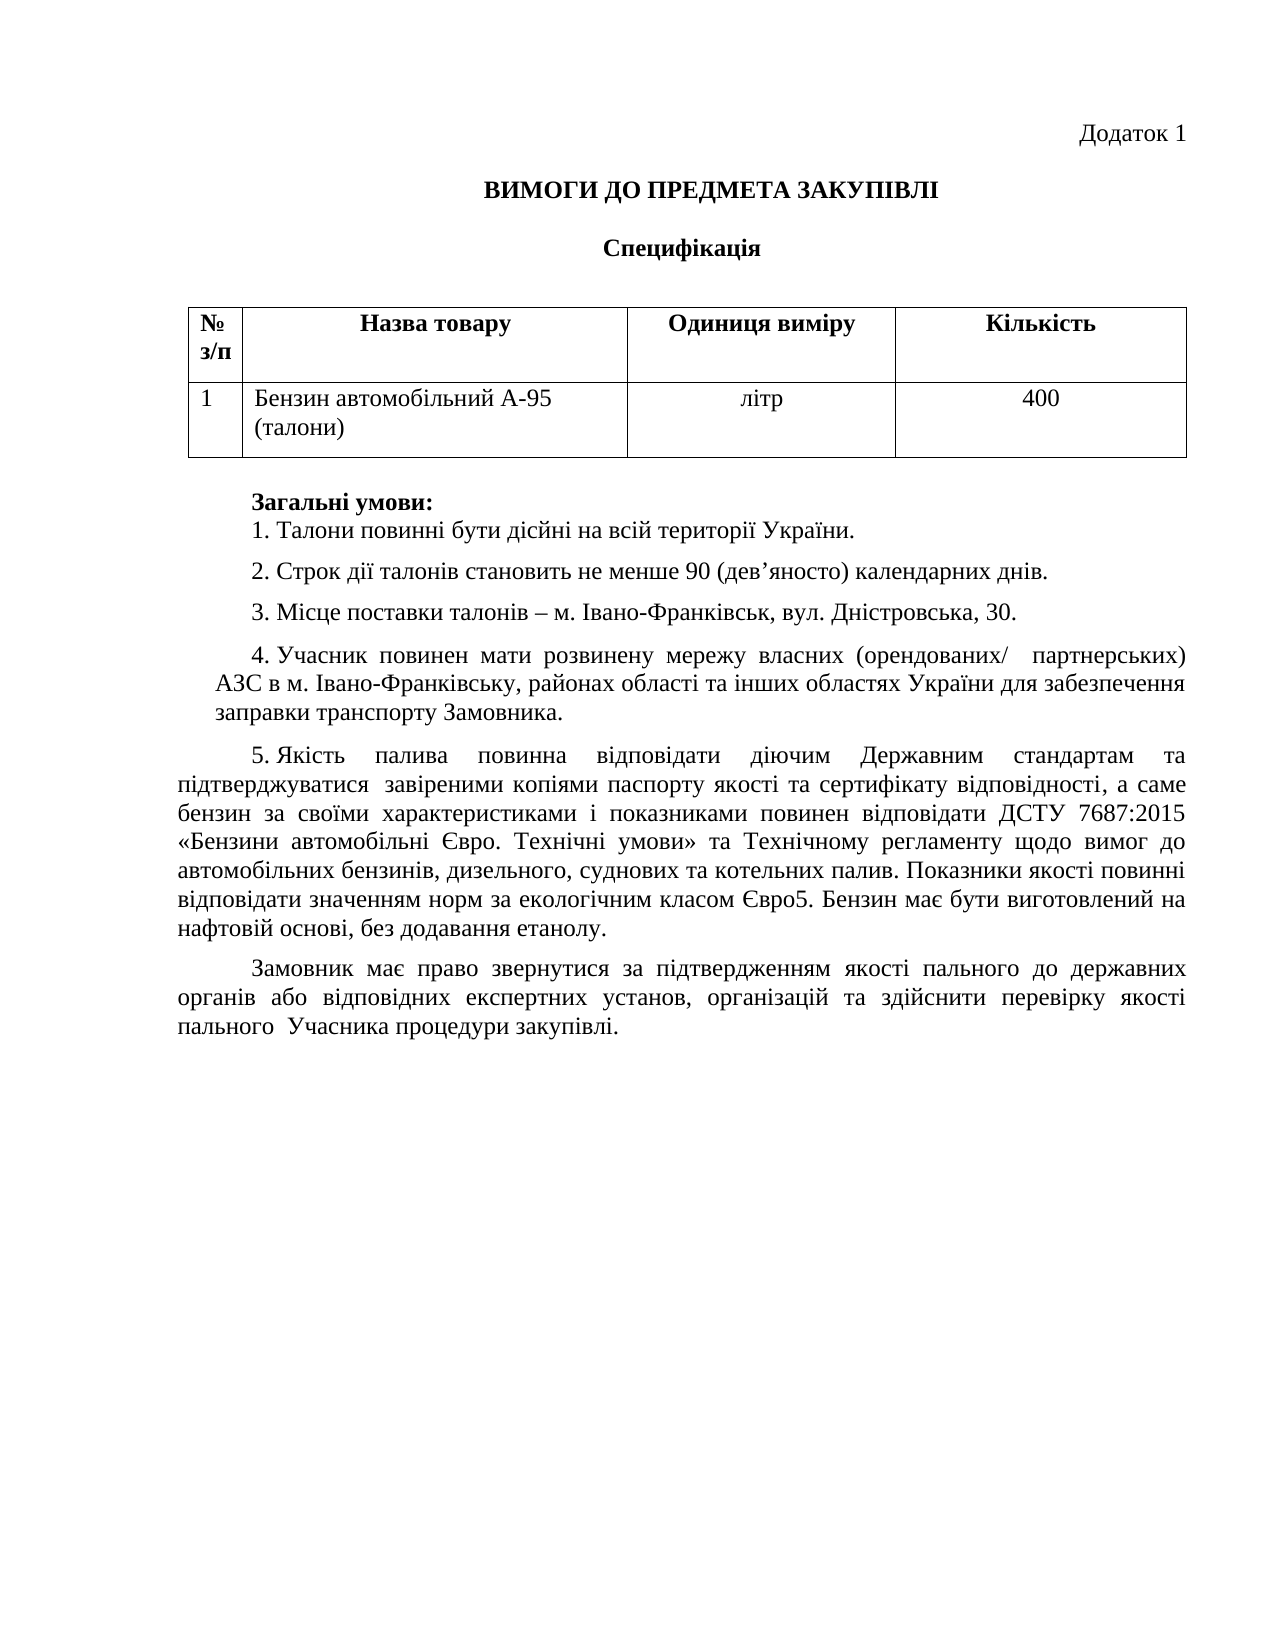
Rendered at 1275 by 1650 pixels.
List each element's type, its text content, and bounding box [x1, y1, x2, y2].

text 2. Строк дії талонів становить не менше 90 (дев’яносто) календарних днів. [177, 556, 1187, 585]
table_header Одиниця виміру [628, 308, 895, 382]
table_cell 400 [896, 383, 1186, 457]
text Загальні умови: [177, 487, 1187, 516]
table_cell Бензин автомобільний A-95 (талони) [243, 383, 627, 457]
text Додаток 1 [177, 118, 1187, 147]
table_header Кількість [896, 308, 1186, 382]
list 4. Учасник повинен мати розвинену мережу власних (орендованих/ партнерських) АЗС в м. Івано-Франківську, районах області та інших областях України для забезпечення заправки транспорту Замовника. [215, 640, 1187, 726]
text ВИМОГИ ДО ПРЕДМЕТА ЗАКУПІВЛІ [177, 176, 1187, 204]
table_cell літр [628, 383, 895, 457]
text 5. Якість палива повинна відповідати діючим Державним стандартам та підтверджуватися завіреними копіями паспорту якості та сертифікату відповідності, а саме бензин за своїми характеристиками і показниками повинен відповідати ДСТУ 7687:2015 «Бензини автомобільні Євро. Технічні умови» та Технічному регламенту щодо вимог до автомобільних бензинів, дизельного, суднових та котельних палив. Показники якості повинні відповідати значенням норм за екологічним класом Євро5. Бензин має бути виготовлений на нафтовій основі, без додавання етанолу. [177, 740, 1187, 941]
text 3. Місце поставки талонів – м. Івано-Франківськ, вул. Дністровська, 30. [177, 597, 1187, 626]
text Замовник має право звернутися за підтвердженням якості пального до державних органів або відповідних експертних установ, організацій та здійснити перевірку якості пального Учасника процедури закупівлі. [177, 953, 1187, 1039]
text 1. Талони повинні бути дісйні на всій території України. [177, 516, 1187, 544]
table_header Назва товару [243, 308, 627, 382]
table_header № з/п [189, 308, 242, 382]
text Специфікація [177, 233, 1187, 262]
table_cell 1 [189, 383, 242, 457]
